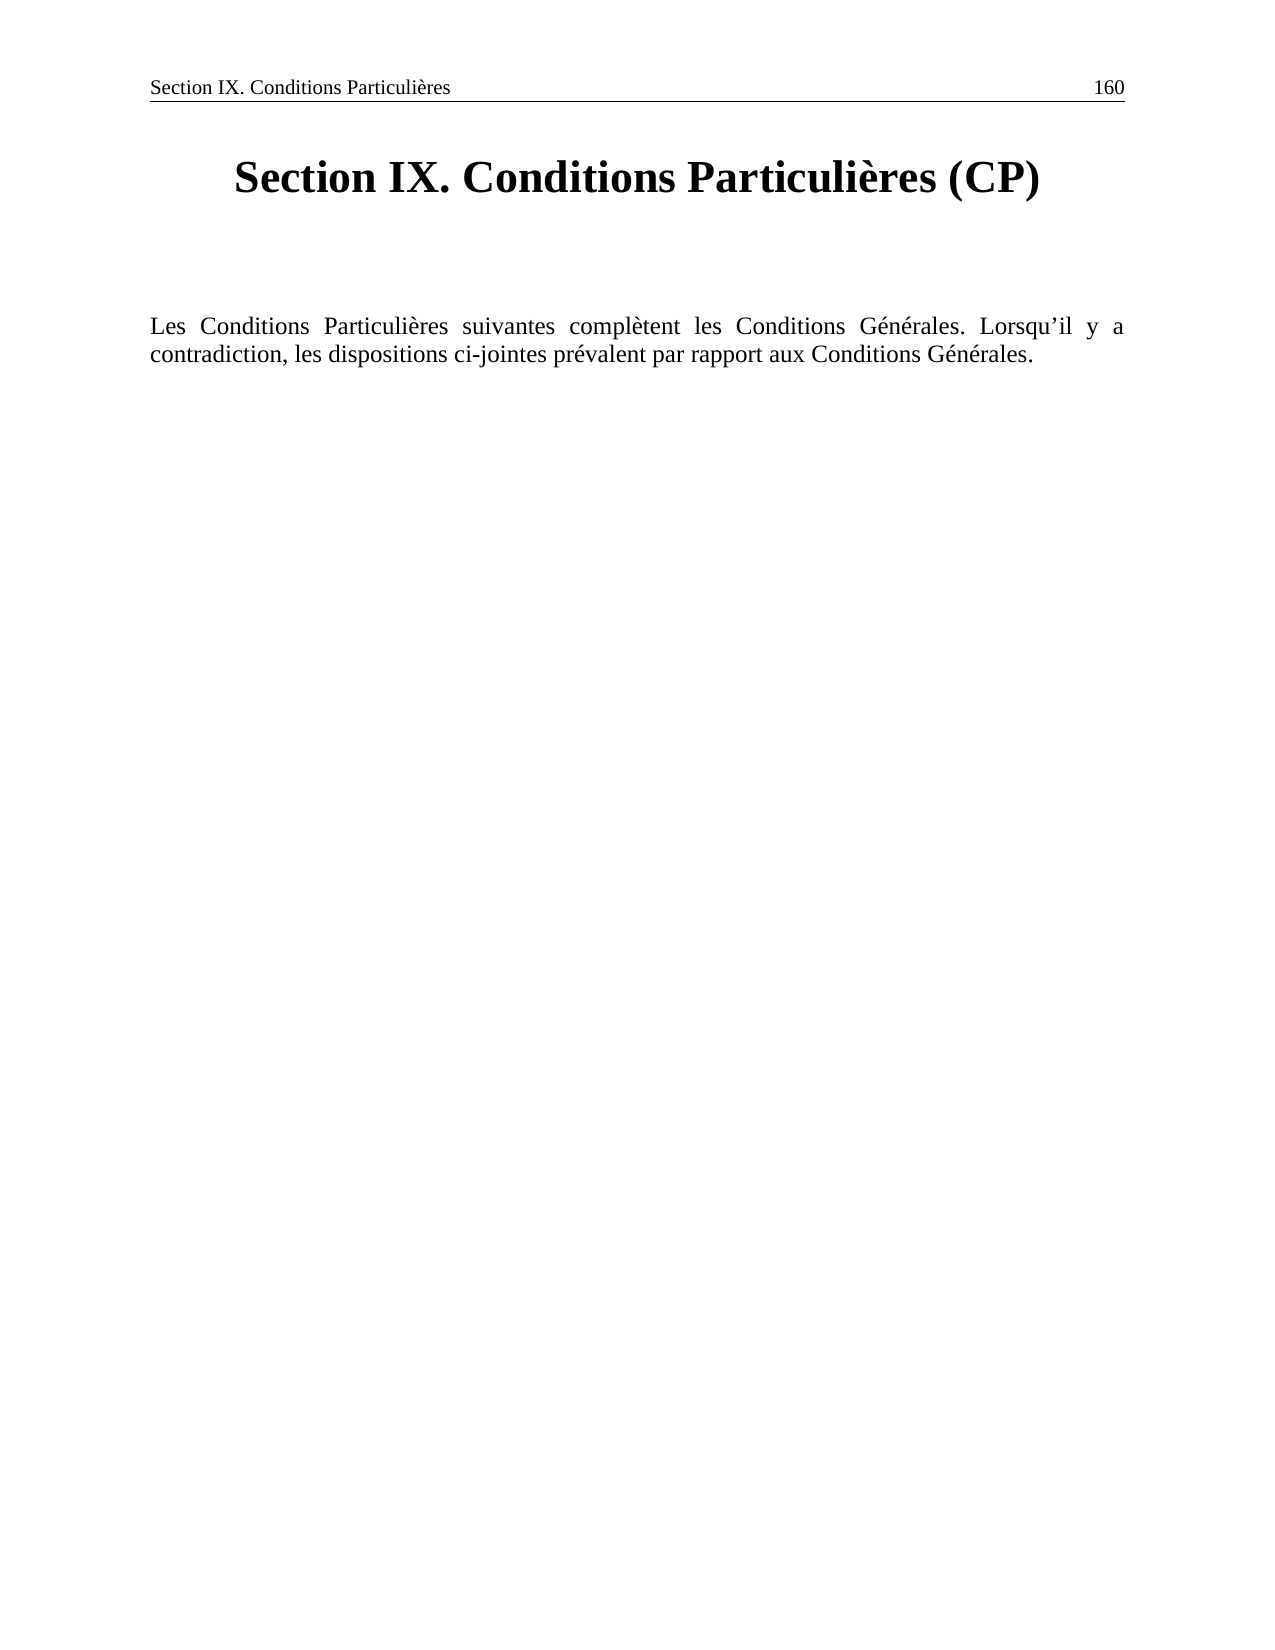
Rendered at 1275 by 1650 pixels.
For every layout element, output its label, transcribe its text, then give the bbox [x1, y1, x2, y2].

text Les Conditions Particulières suivantes complètent les Conditions Générales. Lorsqu’il y a contradiction, les dispositions ci-jointes prévalent par rapport aux Conditions Générales. [150, 311, 1125, 368]
text Section IX. Conditions Particulières (CP) [150, 150, 1125, 203]
